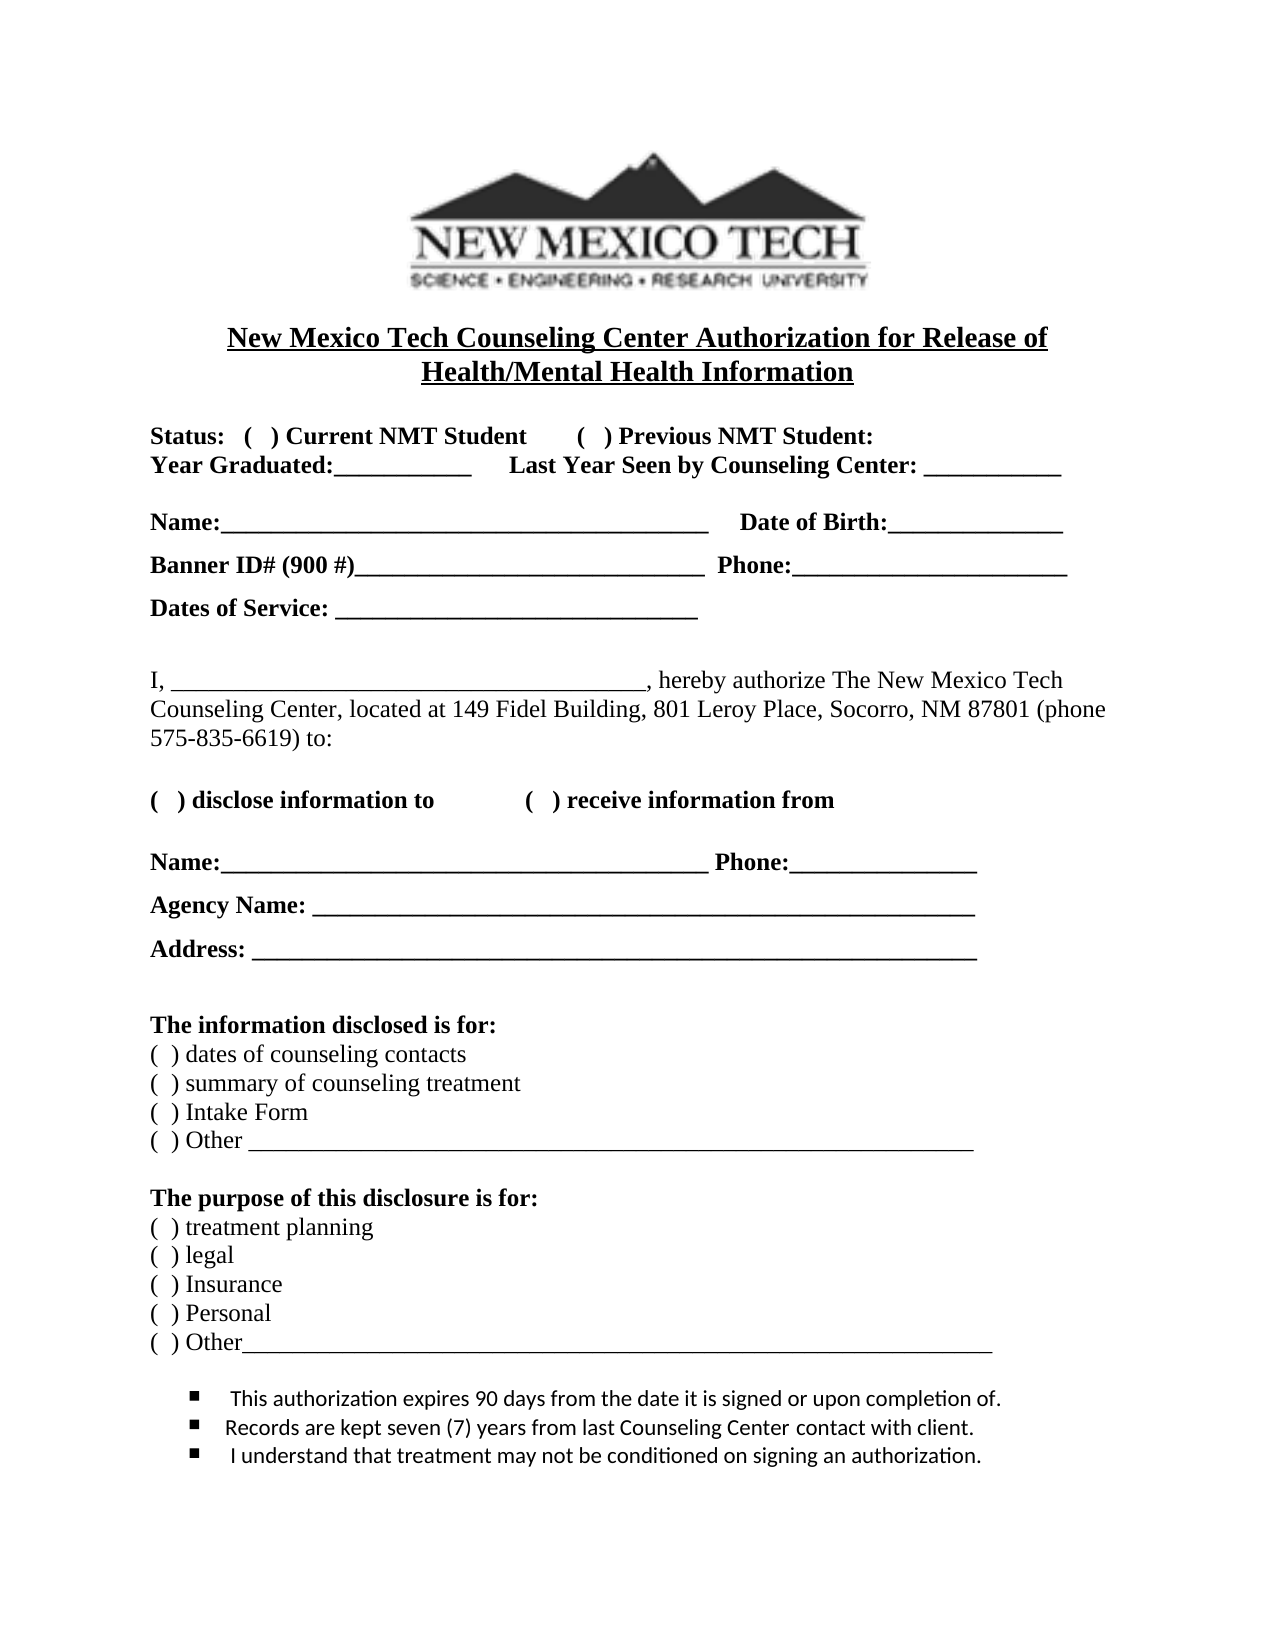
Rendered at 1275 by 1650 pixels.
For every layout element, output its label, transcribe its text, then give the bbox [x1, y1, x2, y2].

text ( ) Other __________________________________________________________ [150, 1125, 1125, 1154]
text ( ) treatment planning [150, 1212, 1125, 1240]
text ( ) dates of counseling contacts [150, 1039, 1125, 1068]
text ( ) Insurance [150, 1269, 1125, 1298]
text Name:_______________________________________ Phone:_______________ [150, 847, 1125, 876]
list This authorization expires 90 days from the date it is signed or upon completion of. [187, 1384, 1125, 1413]
text Name:_______________________________________ Date of Birth:______________ [150, 507, 1125, 536]
text ( ) Personal [150, 1298, 1125, 1327]
text Year Graduated:___________ Last Year Seen by Counseling Center: ___________ [150, 450, 1125, 478]
text ( ) Intake Form [150, 1097, 1125, 1125]
text The purpose of this disclosure is for: [150, 1183, 1125, 1212]
text ( ) disclose information to ( ) receive information from [150, 785, 1125, 814]
text I, ______________________________________, hereby authorize The New Mexico Tech Counseling Center, located at 149 Fidel Building, 801 Leroy Place, Socorro, NM 87801 (phone 575-835-6619) to: [150, 665, 1125, 752]
text ( ) summary of counseling treatment [150, 1068, 1125, 1097]
list I understand that treatment may not be conditioned on signing an authorization. ⁭ [187, 1441, 1125, 1470]
list Records are kept seven (7) years from last Counseling Center contact with client. [187, 1413, 1125, 1441]
text The information disclosed is for: [150, 1010, 1125, 1039]
text ( ) Other____________________________________________________________ [150, 1327, 1125, 1355]
text Address: __________________________________________________________ [150, 934, 1125, 962]
text ( ) legal [150, 1240, 1125, 1269]
text Status: ( ) Current NMT Student ( ) Previous NMT Student: [150, 421, 1125, 450]
text Dates of Service: _____________________________ [150, 593, 1125, 622]
text Agency Name: _____________________________________________________ [150, 891, 1125, 919]
text Banner ID# (900 #)____________________________ Phone:______________________ [150, 550, 1125, 579]
text New Mexico Tech Counseling Center Authorization for Release of Health/Mental Health Information [150, 320, 1125, 387]
